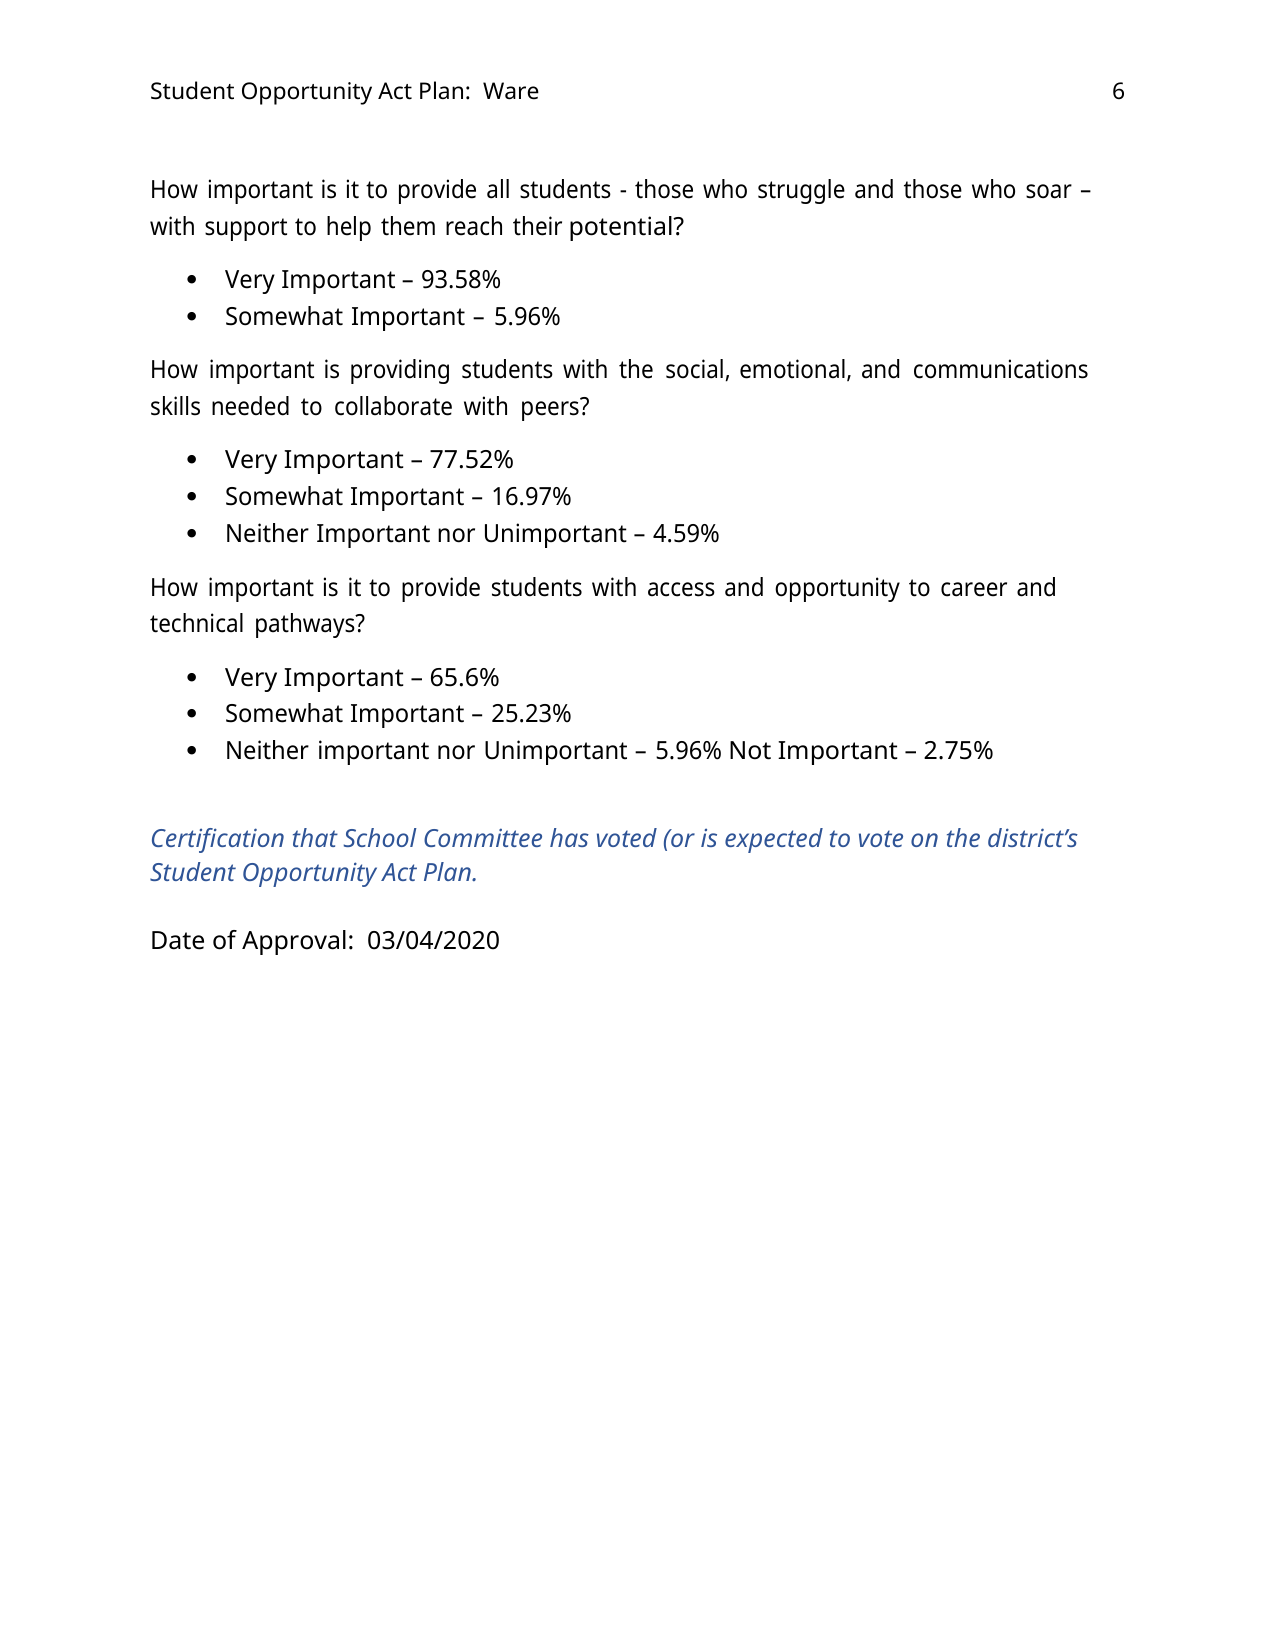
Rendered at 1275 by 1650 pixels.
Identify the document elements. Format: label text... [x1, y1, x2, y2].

list Somewhat Important – 16.97% [187, 479, 1125, 513]
text How important is providing students with the social, emotional, and communications skills needed to collaborate with peers? [150, 352, 1125, 423]
text Certification that School Committee has voted (or is expected to vote on the district’s Student Opportunity Act Plan. [150, 820, 1125, 888]
list Very Important – 77.52% [187, 442, 1125, 476]
list Somewhat Important – 5.96% [187, 298, 1125, 333]
text How important is it to provide all students - those who struggle and those who soar – with support to help them reach their potential? [150, 172, 1125, 242]
list Somewhat Important – 25.23% [187, 696, 1125, 730]
list Neither important nor Unimportant – 5.96% Not Important – 2.75% [187, 733, 1125, 767]
text Date of Approval: 03/04/2020 [150, 923, 1125, 957]
text How important is it to provide students with access and opportunity to career and technical pathways? [150, 569, 1125, 640]
list Very Important – 65.6% [187, 659, 1125, 693]
list Very Important – 93.58% [187, 262, 1125, 296]
list Neither Important nor Unimportant – 4.59% [187, 516, 1125, 550]
